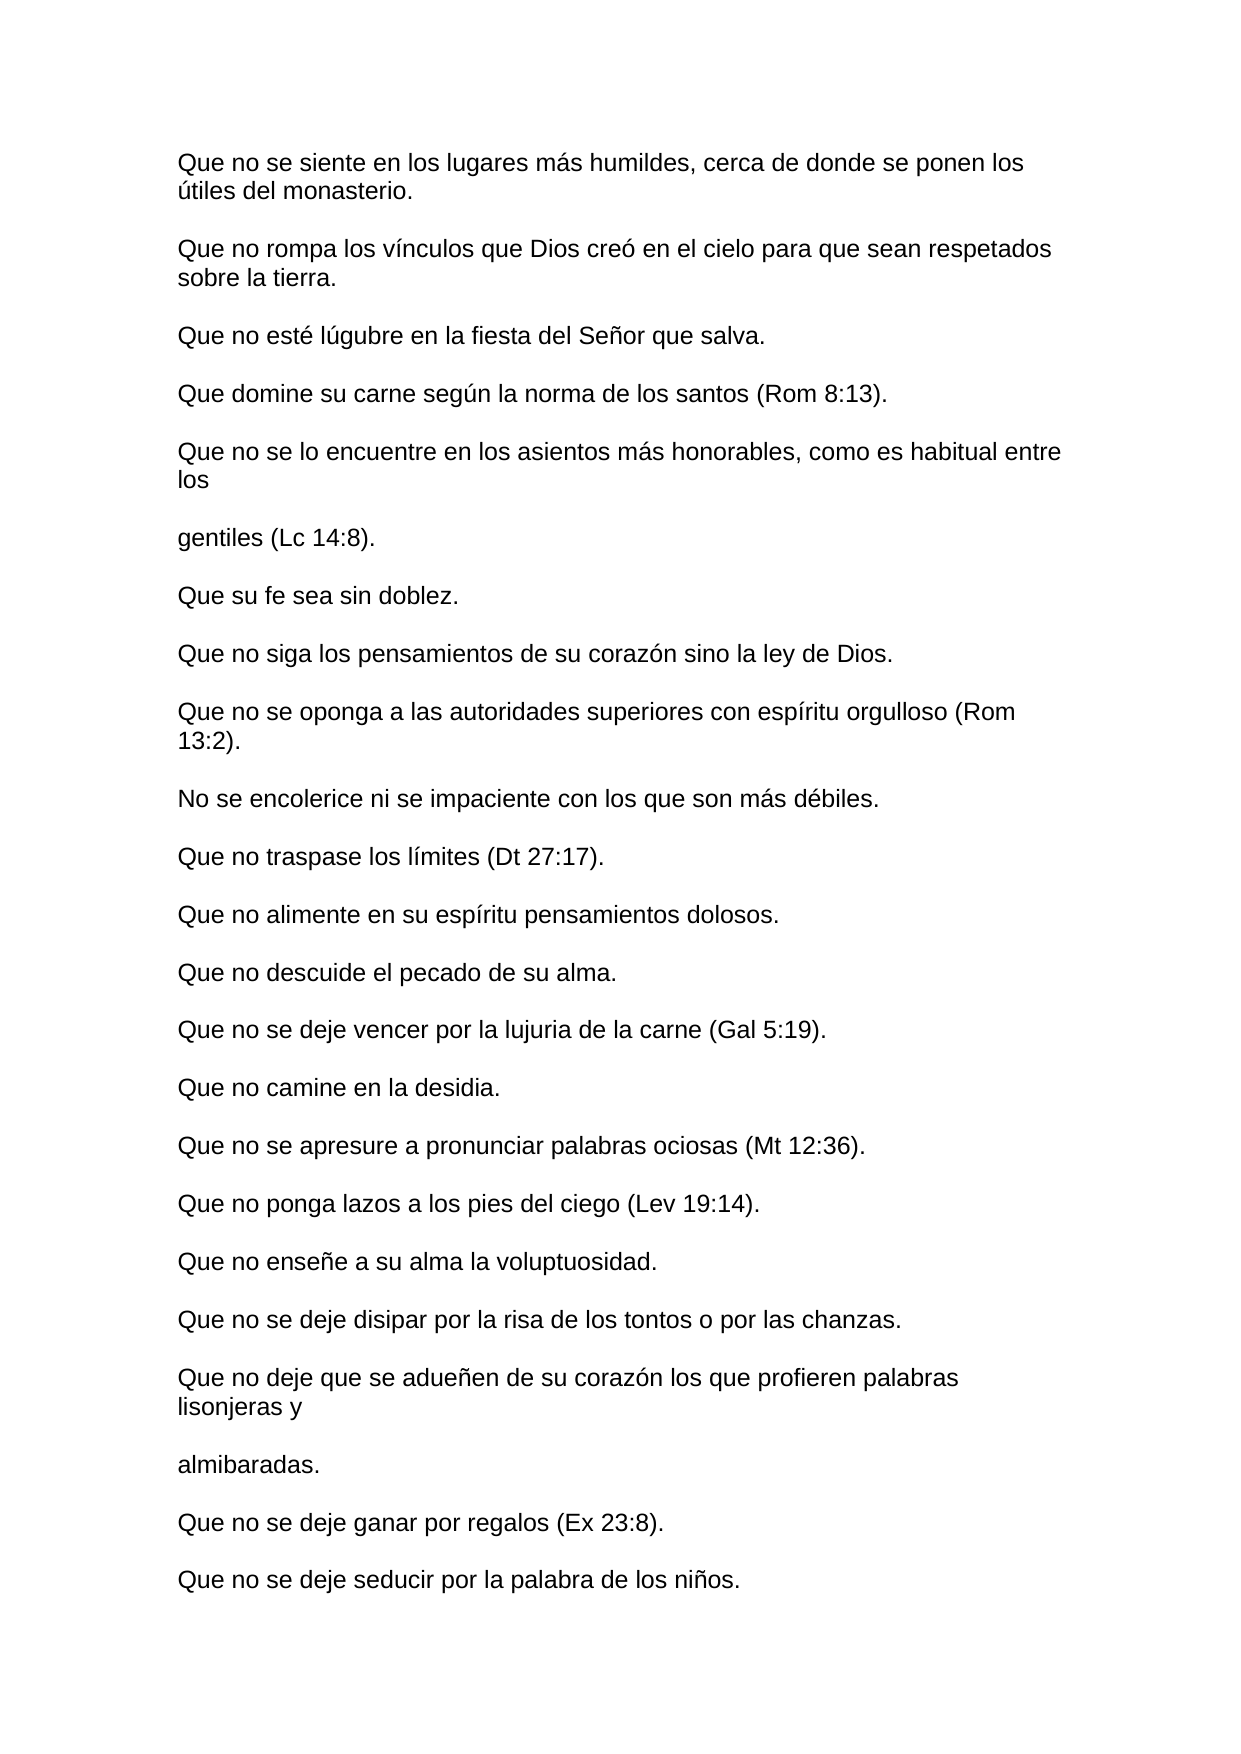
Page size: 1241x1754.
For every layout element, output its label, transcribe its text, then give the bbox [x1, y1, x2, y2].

text Que no se oponga a las autoridades superiores con espíritu orgulloso (Rom 13:2). [177, 697, 1063, 755]
text Que no se deje seducir por la palabra de los niños. [177, 1566, 1063, 1594]
text Que no siga los pensamientos de su corazón sino la ley de Dios. [177, 639, 1063, 668]
text gentiles (Lc 14:8). [177, 523, 1063, 552]
text Que no se siente en los lugares más humildes, cerca de donde se ponen los útiles del monasterio. [177, 148, 1063, 205]
text Que no camine en la desidia. [177, 1073, 1063, 1102]
text Que no se deje vencer por la lujuria de la carne (Gal 5:19). [177, 1016, 1063, 1044]
text Que no alimente en su espíritu pensamientos dolosos. [177, 900, 1063, 928]
text Que no se lo encuentre en los asientos más honorables, como es habitual entre los [177, 437, 1063, 494]
text Que no descuide el pecado de su alma. [177, 958, 1063, 986]
text Que domine su carne según la norma de los santos (Rom 8:13). [177, 379, 1063, 408]
text Que no ponga lazos a los pies del ciego (Lev 19:14). [177, 1189, 1063, 1218]
text Que no enseñe a su alma la voluptuosidad. [177, 1247, 1063, 1276]
text No se encolerice ni se impaciente con los que son más débiles. [177, 784, 1063, 813]
text Que no traspase los límites (Dt 27:17). [177, 842, 1063, 871]
text Que no se deje disipar por la risa de los tontos o por las chanzas. [177, 1305, 1063, 1334]
text Que no esté lúgubre en la fiesta del Señor que salva. [177, 321, 1063, 350]
text Que su fe sea sin doblez. [177, 581, 1063, 610]
text almibaradas. [177, 1450, 1063, 1478]
text Que no rompa los vínculos que Dios creó en el cielo para que sean respetados sobre la tierra. [177, 234, 1063, 292]
text Que no se deje ganar por regalos (Ex 23:8). [177, 1508, 1063, 1536]
text Que no deje que se adueñen de su corazón los que profieren palabras lisonjeras y [177, 1363, 1063, 1421]
text Que no se apresure a pronunciar palabras ociosas (Mt 12:36). [177, 1131, 1063, 1160]
